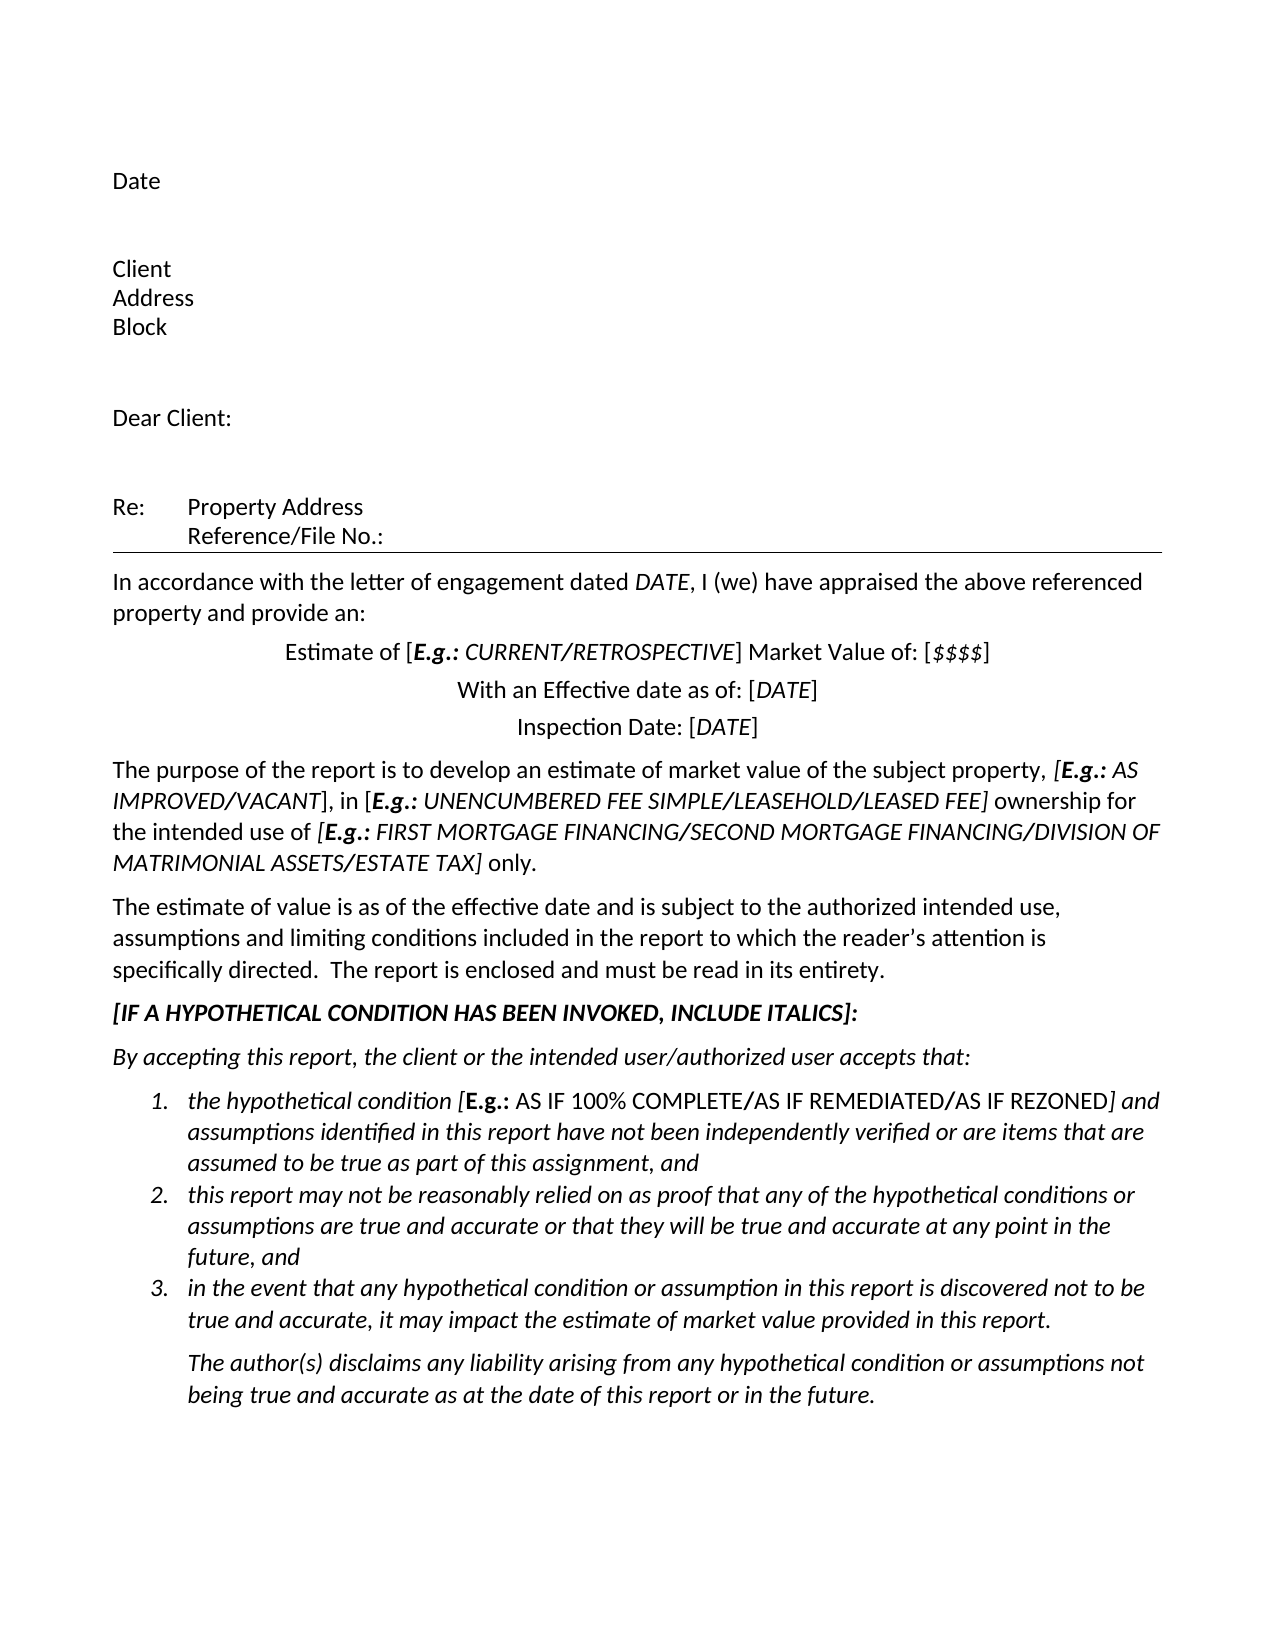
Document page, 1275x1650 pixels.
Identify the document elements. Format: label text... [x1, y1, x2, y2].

text Reference/File No.: [112, 521, 1162, 553]
text Block [112, 312, 1162, 342]
text Dear Client: [112, 400, 1162, 433]
text Re: Property Address [112, 492, 1162, 521]
text By accepting this report, the client or the intended user/authorized user accepts that: [112, 1041, 1162, 1072]
text With an Effective date as of: [DATE] [112, 678, 1162, 703]
text Estimate of [E.g.: CURRENT/RETROSPECTIVE] Market Value of: [$$$$] [112, 641, 1162, 666]
list this report may not be reasonably relied on as proof that any of the hypothetical conditions or assumptions are true and accurate or that they will be true and accurate at any point in the future, and [150, 1178, 1162, 1272]
text In accordance with the letter of engagement dated DATE, I (we) have appraised the above referenced property and provide an: [112, 566, 1162, 628]
text Client [112, 254, 1162, 283]
text [IF A HYPOTHETICAL CONDITION HAS BEEN INVOKED, INCLUDE ITALICS]: [112, 997, 1162, 1028]
text Address [112, 283, 1162, 312]
list in the event that any hypothetical condition or assumption in this report is discovered not to be true and accurate, it may impact the estimate of market value provided in this report. [150, 1272, 1162, 1334]
text Inspection Date: [DATE] [112, 716, 1162, 741]
text The estimate of value is as of the effective date and is subject to the authorized intended use, assumptions and limiting conditions included in the report to which the reader’s attention is specifically directed. The report is enclosed and must be read in its entirety. [112, 891, 1162, 984]
text The author(s) disclaims any liability arising from any hypothetical condition or assumptions not being true and accurate as at the date of this report or in the future. [187, 1347, 1162, 1409]
list the hypothetical condition [E.g.: AS IF 100% COMPLETE/AS IF REMEDIATED/AS IF REZONED] and assumptions identified in this report have not been independently verified or are items that are assumed to be true as part of this assignment, and [150, 1084, 1162, 1178]
text Date [112, 162, 1162, 196]
text The purpose of the report is to develop an estimate of market value of the subject property, [E.g.: AS IMPROVED/VACANT], in [E.g.: UNENCUMBERED FEE SIMPLE/LEASEHOLD/LEASED FEE] ownership for the intended use of [E.g.: FIRST MORTGAGE FINANCING/SECOND MORTGAGE FINANCING/DIVISION OF MATRIMONIAL ASSETS/ESTATE TAX] only. [112, 753, 1162, 878]
